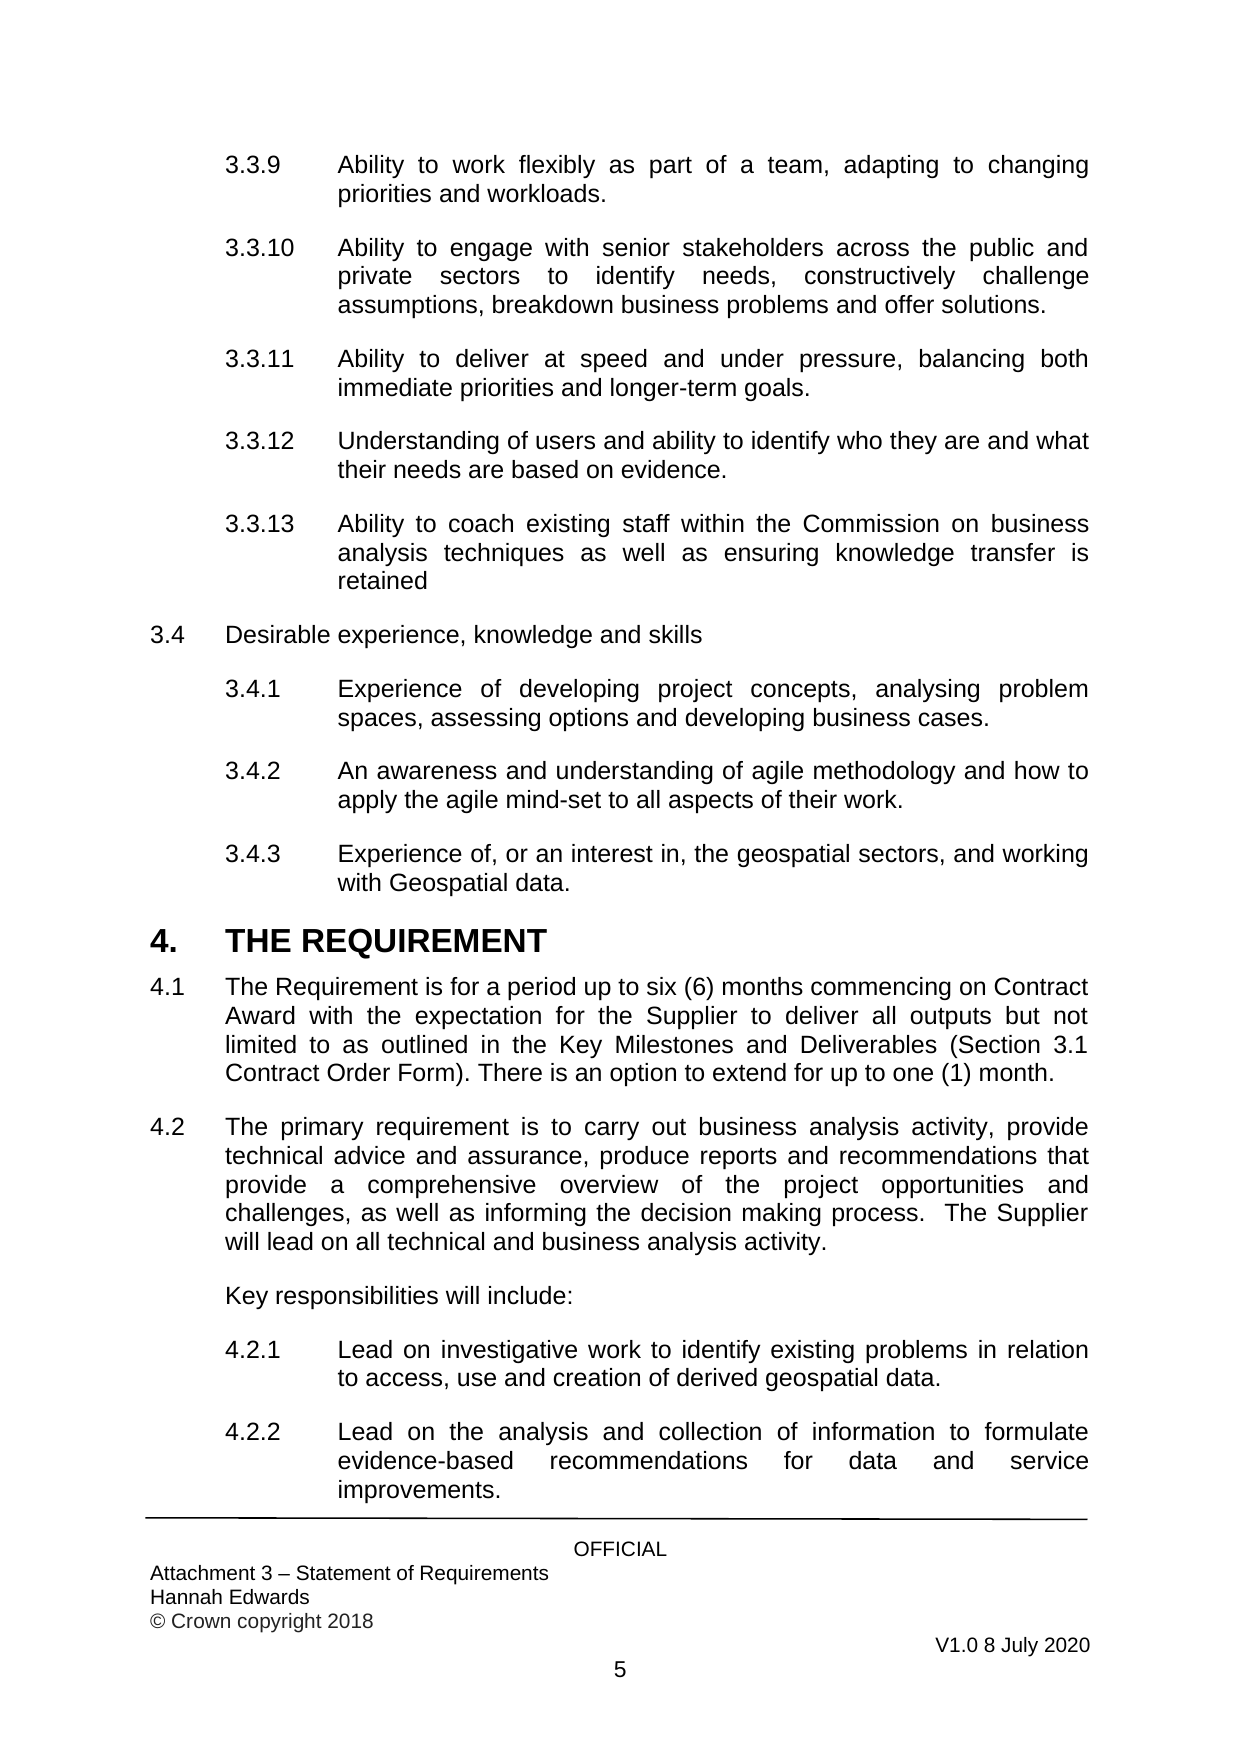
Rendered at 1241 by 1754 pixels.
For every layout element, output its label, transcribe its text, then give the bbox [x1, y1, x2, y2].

subtitle An awareness and understanding of agile methodology and how to apply the agile mind-set to all aspects of their work. [225, 756, 1090, 814]
subtitle Ability to engage with senior stakeholders across the public and private sectors to identify needs, constructively challenge assumptions, breakdown business problems and offer solutions. [225, 232, 1090, 319]
subtitle Understanding of users and ability to identify who they are and what their needs are based on evidence. [225, 426, 1090, 484]
subtitle Lead on the analysis and collection of information to formulate evidence-based recommendations for data and service improvements. [225, 1417, 1090, 1503]
subtitle Experience of, or an interest in, the geospatial sectors, and working with Geospatial data. [225, 839, 1090, 896]
subtitle The requirement [150, 921, 1090, 960]
subtitle Ability to deliver at speed and under pressure, balancing both immediate priorities and longer-term goals. [225, 344, 1090, 401]
subtitle Desirable experience, knowledge and skills [150, 620, 1090, 649]
subtitle Key responsibilities will include: [150, 1281, 1090, 1310]
subtitle Lead on investigative work to identify existing problems in relation to access, use and creation of derived geospatial data. [225, 1335, 1090, 1392]
subtitle The primary requirement is to carry out business analysis activity, provide technical advice and assurance, produce reports and recommendations that provide a comprehensive overview of the project opportunities and challenges, as well as informing the decision making process. The Supplier will lead on all technical and business analysis activity. [150, 1112, 1090, 1256]
subtitle Ability to coach existing staff within the Commission on business analysis techniques as well as ensuring knowledge transfer is retained [225, 509, 1090, 595]
subtitle The Requirement is for a period up to six (6) months commencing on Contract Award with the expectation for the Supplier to deliver all outputs but not limited to as outlined in the Key Milestones and Deliverables (Section 3.1 Contract Order Form). There is an option to extend for up to one (1) month. [150, 972, 1090, 1087]
subtitle Experience of developing project concepts, analysing problem spaces, assessing options and developing business cases. [225, 674, 1090, 731]
subtitle Ability to work flexibly as part of a team, adapting to changing priorities and workloads. [225, 150, 1090, 207]
